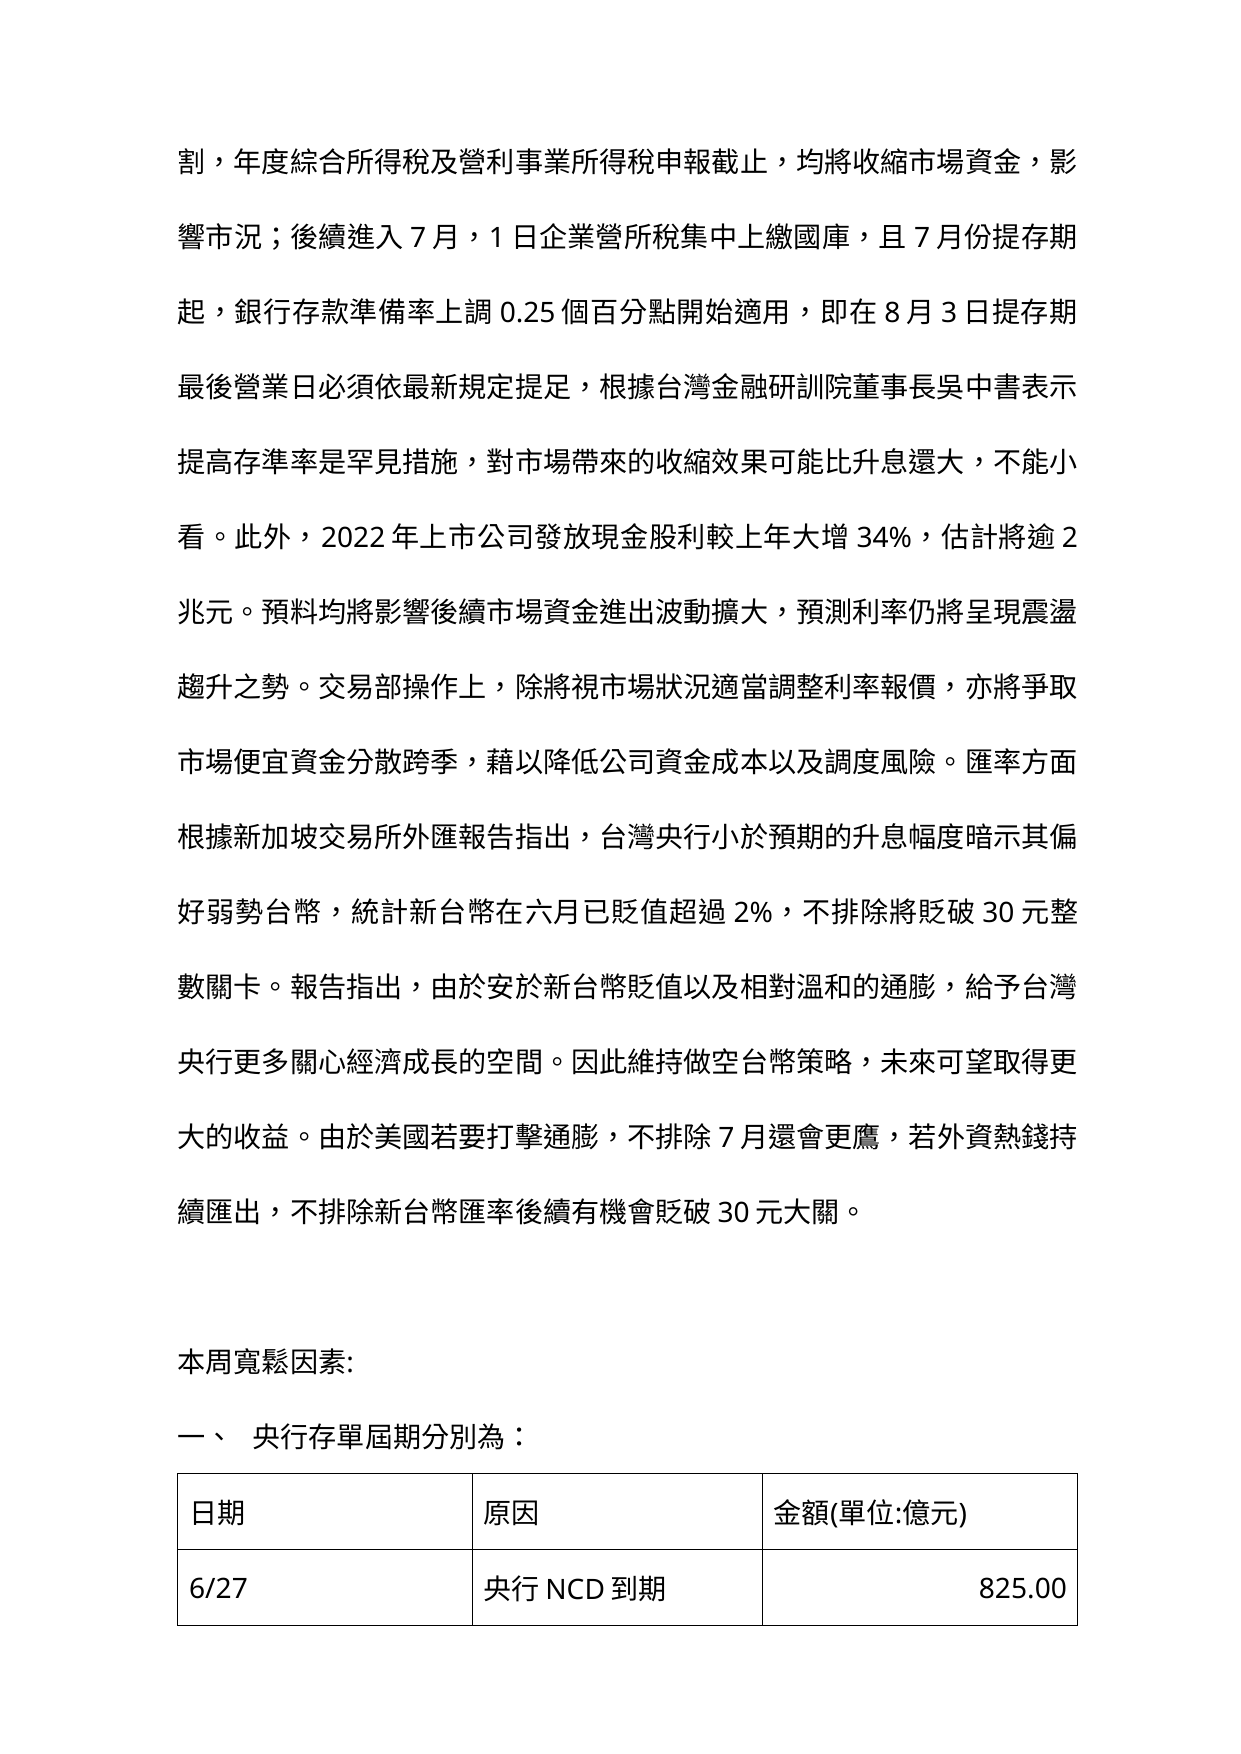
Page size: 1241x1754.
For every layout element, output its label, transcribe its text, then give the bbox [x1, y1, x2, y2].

table_header 日期 [178, 1474, 472, 1549]
table_header 金額(單位:億元) [763, 1474, 1077, 1549]
table_header 原因 [473, 1474, 762, 1549]
table_cell 央行NCD到期 [473, 1550, 762, 1625]
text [177, 123, 1078, 1248]
table_cell 825.00 [763, 1550, 1077, 1625]
text 本周寬鬆因素: [177, 1323, 1078, 1398]
table_cell 6/27 [178, 1550, 472, 1625]
list 央行存單屆期分別為： [177, 1398, 1078, 1473]
